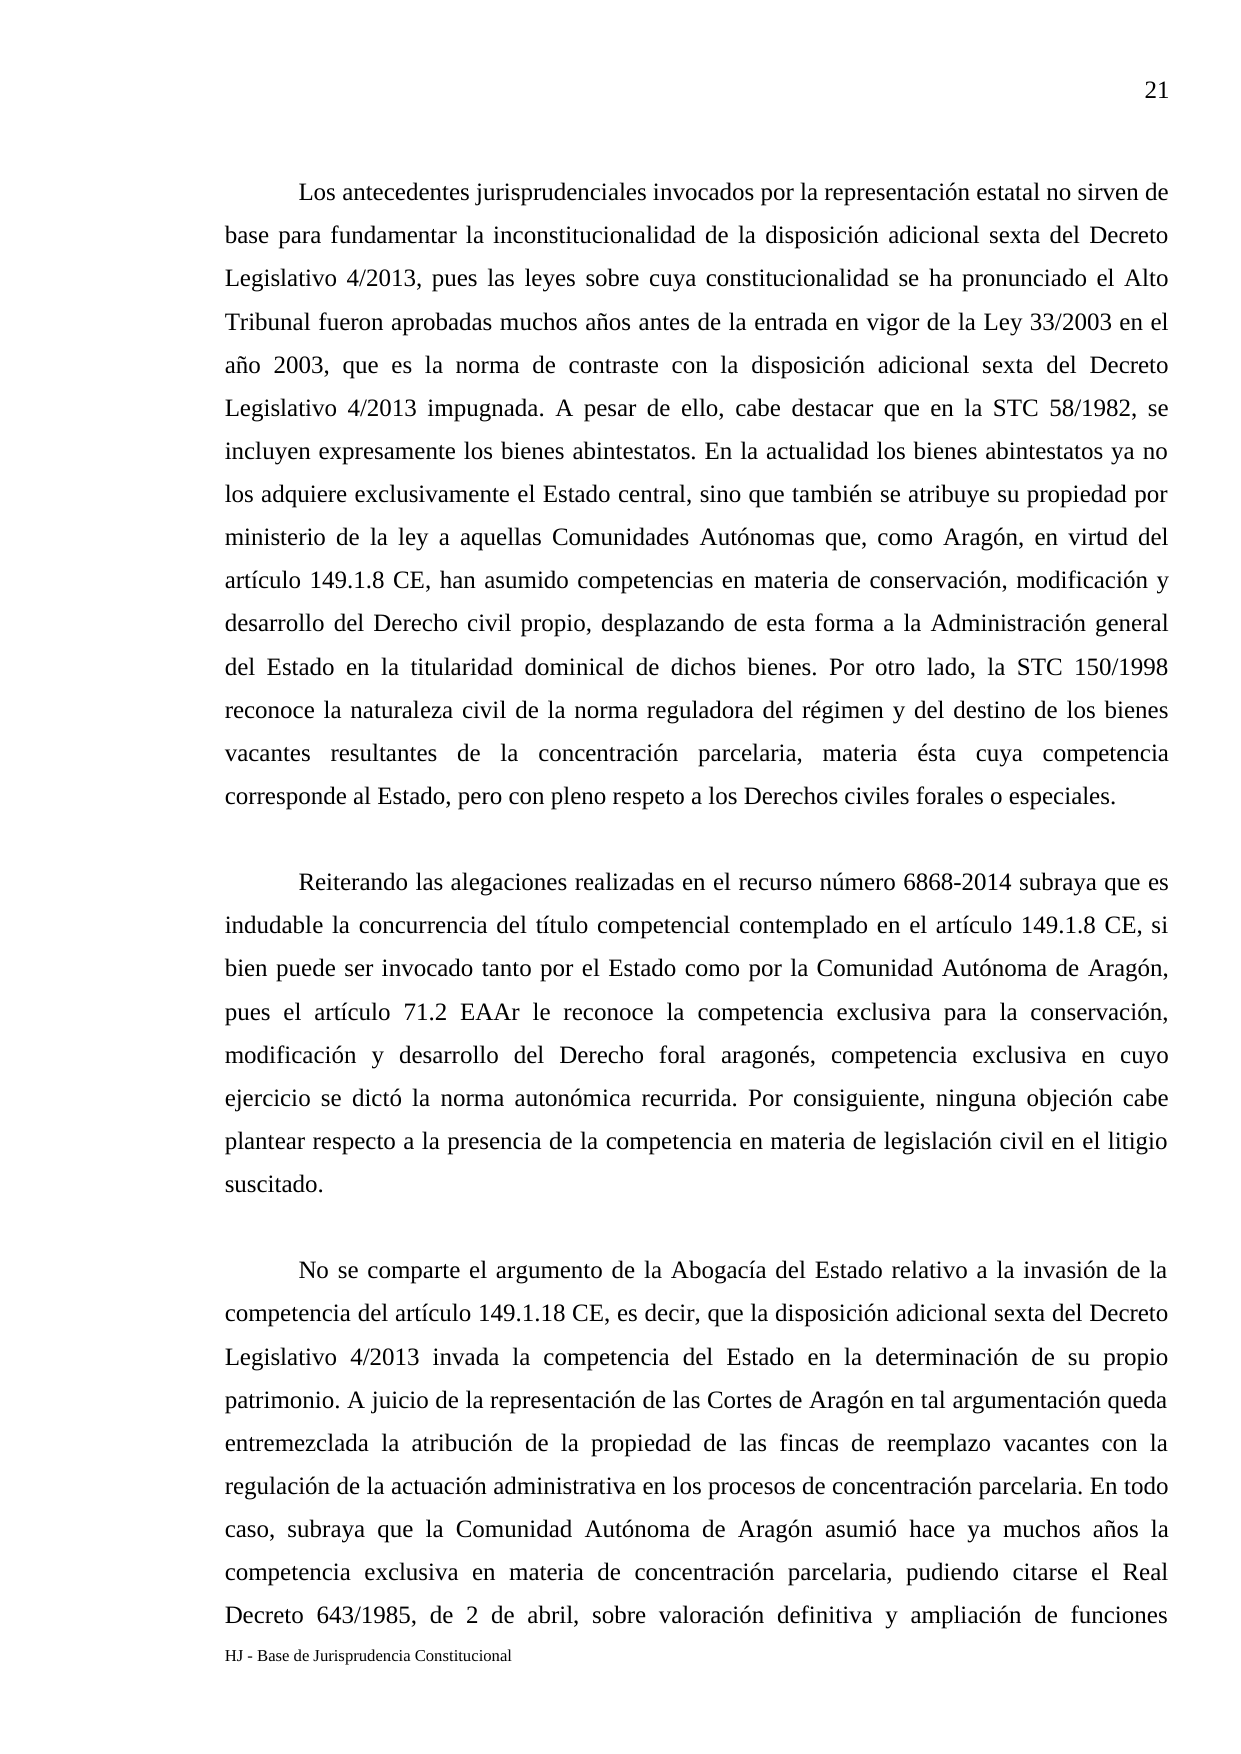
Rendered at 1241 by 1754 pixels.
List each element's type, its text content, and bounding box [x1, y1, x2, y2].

text Reiterando las alegaciones realizadas en el recurso número 6868-2014 subraya que es indudable la concurrencia del título competencial contemplado en el artículo 149.1.8 CE, si bien puede ser invocado tanto por el Estado como por la Comunidad Autónoma de Aragón, pues el artículo 71.2 EAAr le reconoce la competencia exclusiva para la conservación, modificación y desarrollo del Derecho foral aragonés, competencia exclusiva en cuyo ejercicio se dictó la norma autonómica recurrida. Por consiguiente, ninguna objeción cabe plantear respecto a la presencia de la competencia en materia de legislación civil en el litigio suscitado. [224, 867, 1169, 1198]
text Los antecedentes jurisprudenciales invocados por la representación estatal no sirven de base para fundamentar la inconstitucionalidad de la disposición adicional sexta del Decreto Legislativo 4/2013, pues las leyes sobre cuya constitucionalidad se ha pronunciado el Alto Tribunal fueron aprobadas muchos años antes de la entrada en vigor de la Ley 33/2003 en el año 2003, que es la norma de contraste con la disposición adicional sexta del Decreto Legislativo 4/2013 impugnada. A pesar de ello, cabe destacar que en la STC 58/1982, se incluyen expresamente los bienes abintestatos. En la actualidad los bienes abintestatos ya no los adquiere exclusivamente el Estado central, sino que también se atribuye su propiedad por ministerio de la ley a aquellas Comunidades Autónomas que, como Aragón, en virtud del artículo 149.1.8 CE, han asumido competencias en materia de conservación, modificación y desarrollo del Derecho civil propio, desplazando de esta forma a la Administración general del Estado en la titularidad dominical de dichos bienes. Por otro lado, la STC 150/1998 reconoce la naturaleza civil de la norma reguladora del régimen y del destino de los bienes vacantes resultantes de la concentración parcelaria, materia ésta cuya competencia corresponde al Estado, pero con pleno respeto a los Derechos civiles forales o especiales. [224, 177, 1169, 810]
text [224, 1255, 1169, 1629]
